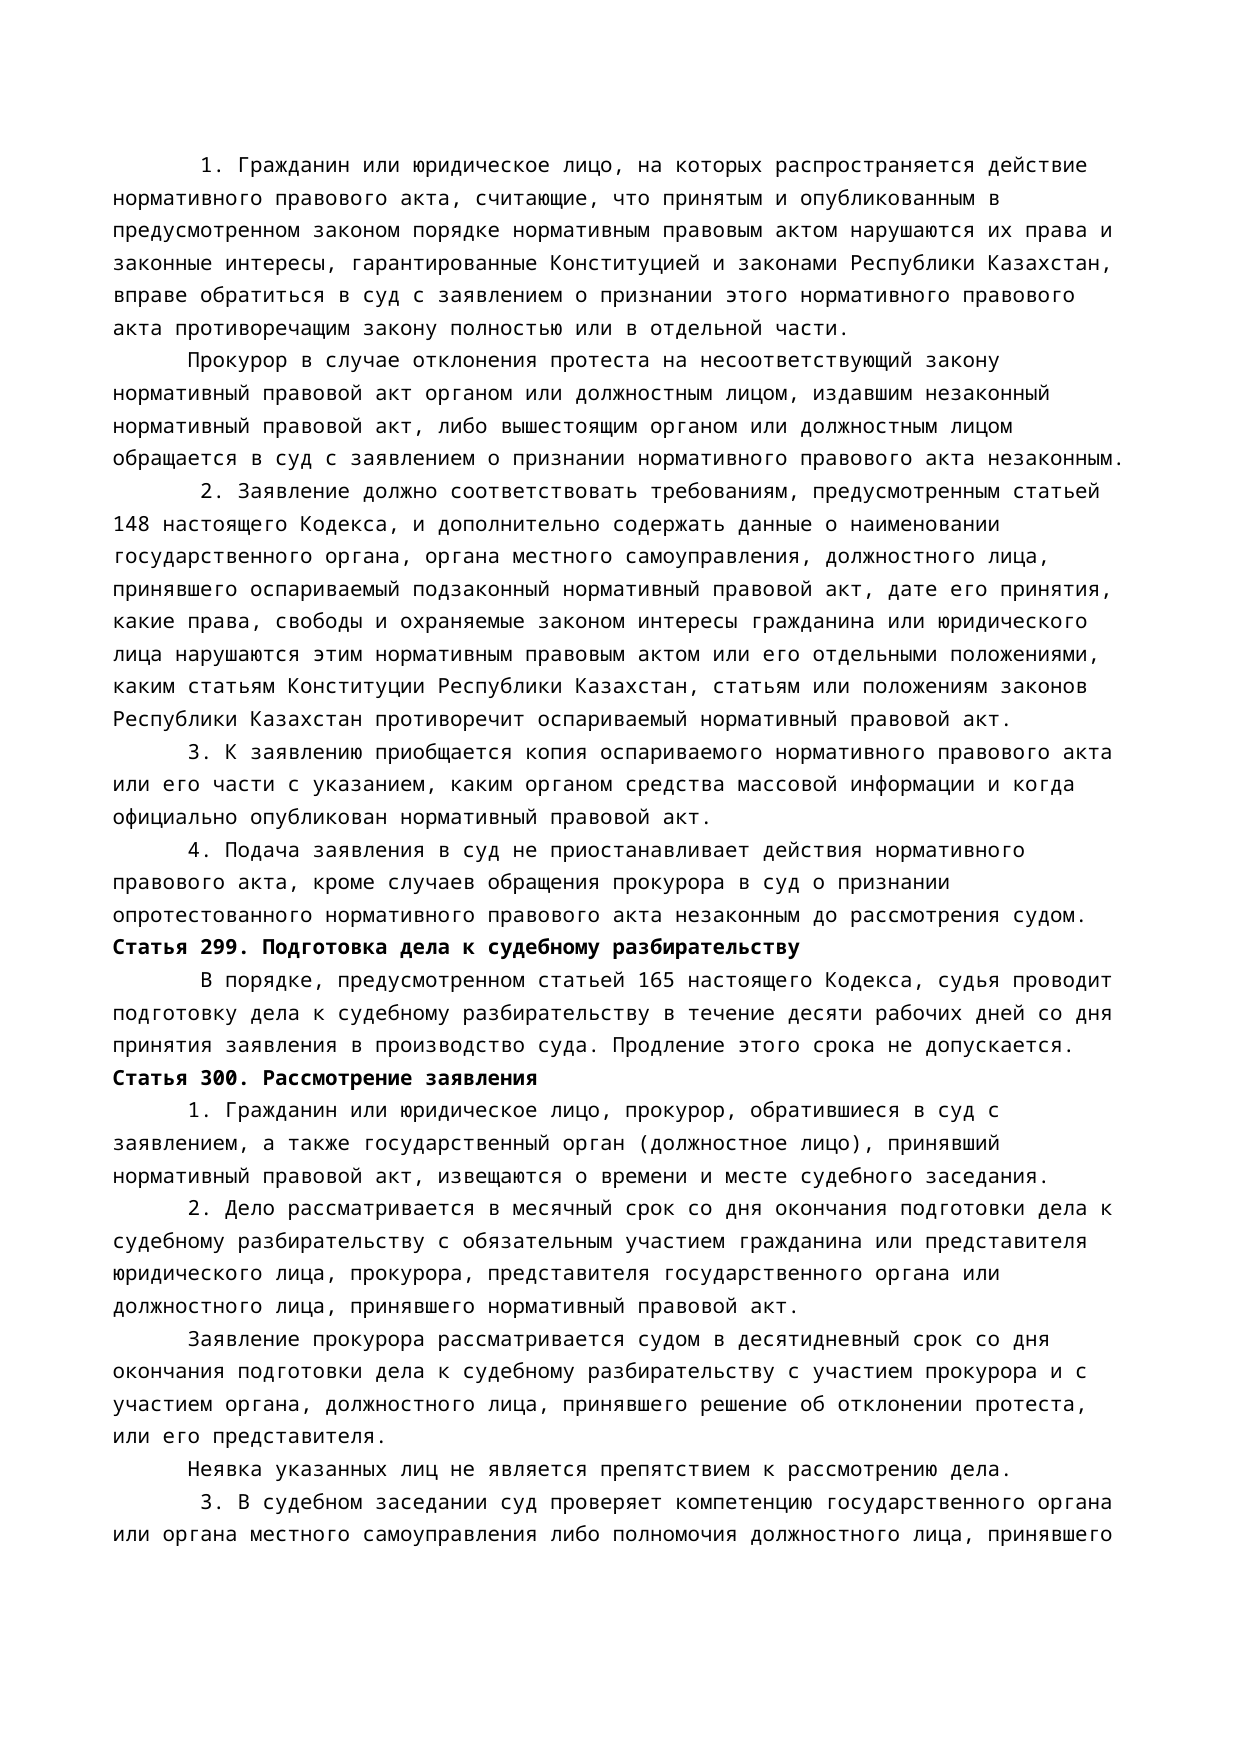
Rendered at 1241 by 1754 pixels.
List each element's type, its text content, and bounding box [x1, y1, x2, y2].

text 2. Дело рассматривается в месячный срок со дня окончания подготовки дела к судебному разбирательству с обязательным участием гражданина или представителя юридического лица, прокурора, представителя государственного органа или должностного лица, принявшего нормативный правовой акт. [112, 1193, 1128, 1319]
text Заявление прокурора рассматривается судом в десятидневный срок со дня окончания подготовки дела к судебному разбирательству с участием прокурора и с участием органа, должностного лица, принявшего решение об отклонении протеста, или его представителя. [112, 1324, 1128, 1450]
text Неявка указанных лиц не является препятствием к рассмотрению дела. [112, 1454, 1128, 1483]
text 3. К заявлению приобщается копия оспариваемого нормативного правового акта или его части с указанием, каким органом средства массовой информации и когда официально опубликован нормативный правовой акт. [112, 737, 1128, 831]
text 1. Гражданин или юридическое лицо, прокурор, обратившиеся в суд с заявлением, а также государственный орган (должностное лицо), принявший нормативный правовой акт, извещаются о времени и месте судебного заседания. [112, 1096, 1128, 1189]
text 2. Заявление должно соответствовать требованиям, предусмотренным статьей 148 настоящего Кодекса, и дополнительно содержать данные о наименовании государственного органа, органа местного самоуправления, должностного лица, принявшего оспариваемый подзаконный нормативный правовой акт, дате его принятия, какие права, свободы и охраняемые законом интересы гражданина или юридического лица нарушаются этим нормативным правовым актом или его отдельными положениями, каким статьям Конституции Республики Казахстан, статьям или положениям законов Республики Казахстан противоречит оспариваемый нормативный правовой акт. [112, 476, 1128, 733]
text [112, 1487, 1128, 1548]
text Прокурор в случае отклонения протеста на несоответствующий закону нормативный правовой акт органом или должностным лицом, издавшим незаконный нормативный правовой акт, либо вышестоящим органом или должностным лицом обращается в суд с заявлением о признании нормативного правового акта незаконным. [112, 346, 1128, 472]
text Статья 299. Подготовка дела к судебному разбирательству [112, 932, 1128, 961]
text 4. Подача заявления в суд не приостанавливает действия нормативного правового акта, кроме случаев обращения прокурора в суд о признании опротестованного нормативного правового акта незаконным до рассмотрения судом. [112, 835, 1128, 928]
text Статья 300. Рассмотрение заявления [112, 1063, 1128, 1091]
text 1. Гражданин или юридическое лицо, на которых распространяется действие нормативного правового акта, считающие, что принятым и опубликованным в предусмотренном законом порядке нормативным правовым актом нарушаются их права и законные интересы, гарантированные Конституцией и законами Республики Казахстан, вправе обратиться в суд с заявлением о признании этого нормативного правового акта противоречащим закону полностью или в отдельной части. [112, 150, 1128, 341]
text В порядке, предусмотренном статьей 165 настоящего Кодекса, судья проводит подготовку дела к судебному разбирательству в течение десяти рабочих дней со дня принятия заявления в производство суда. Продление этого срока не допускается. [112, 965, 1128, 1059]
